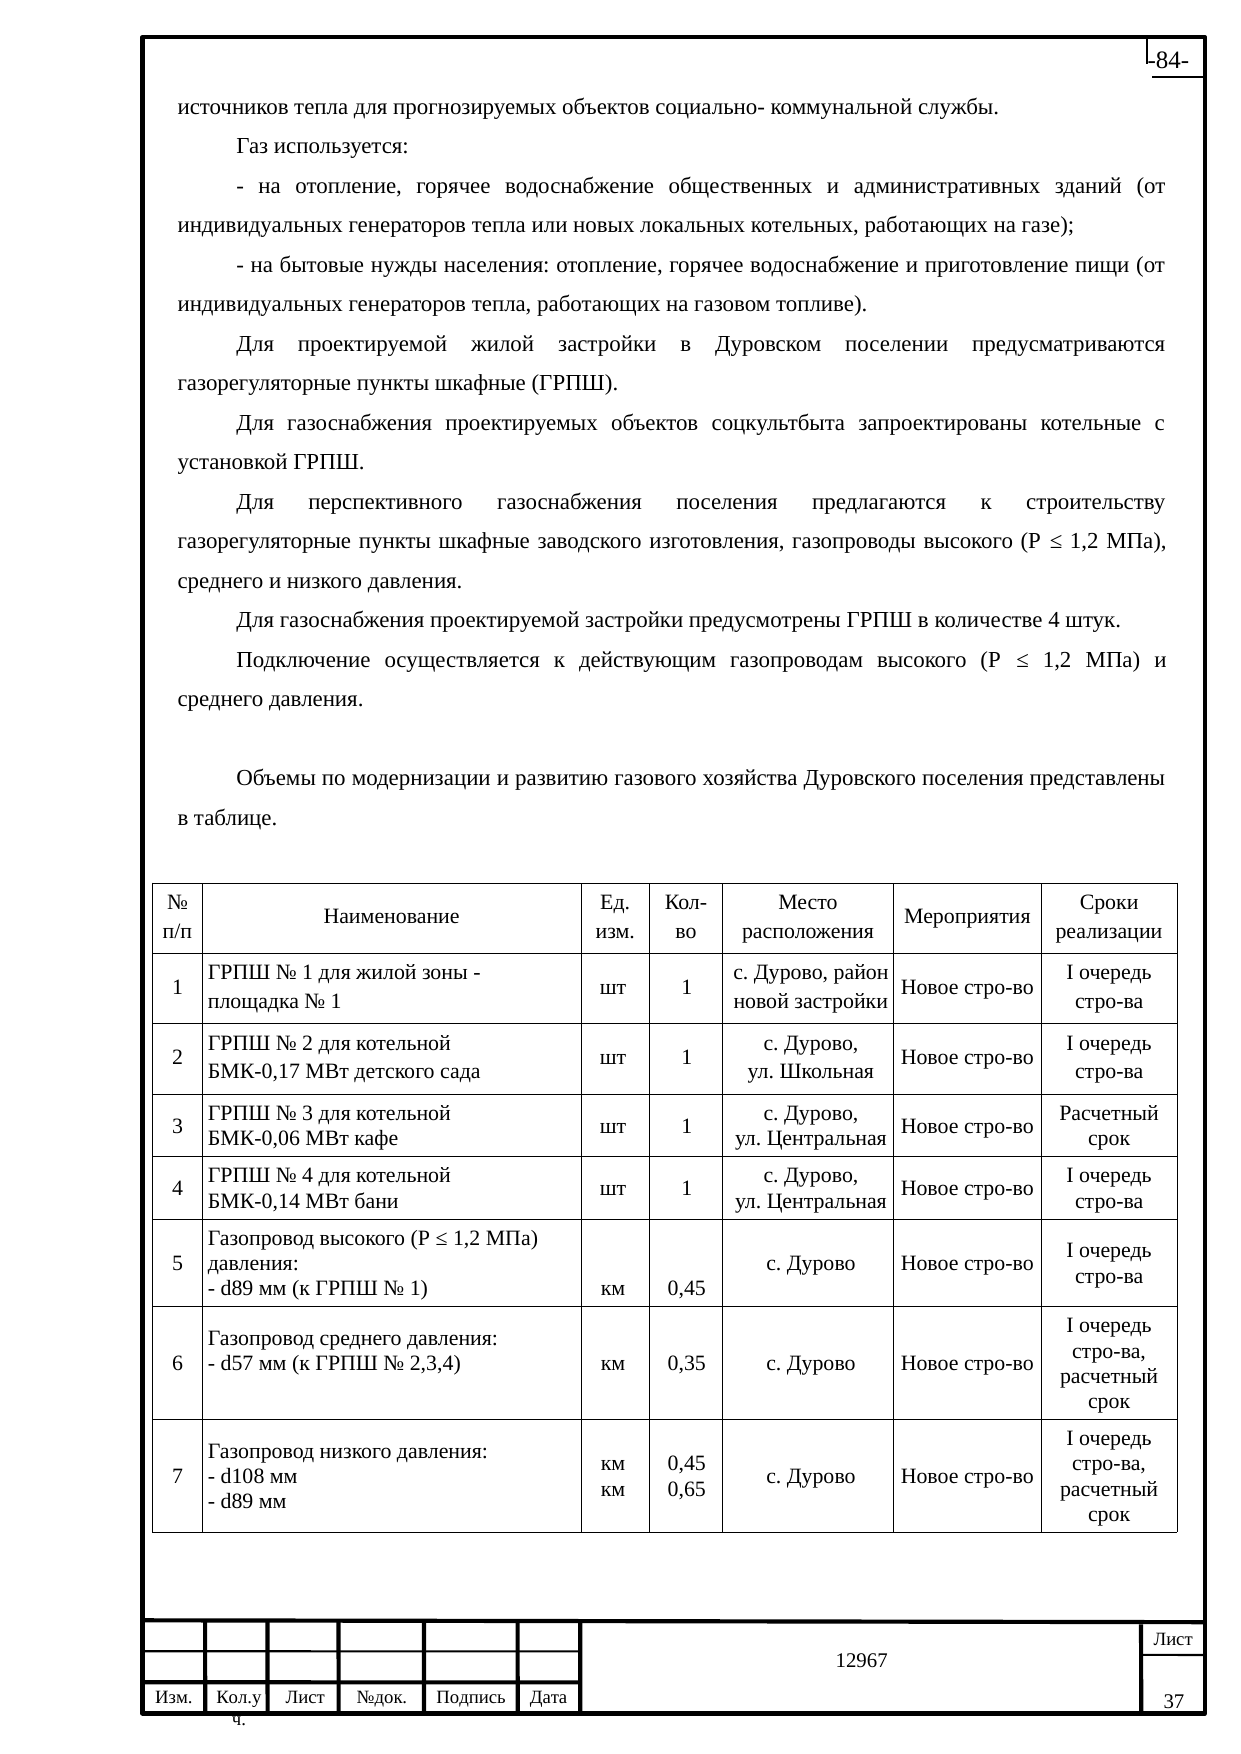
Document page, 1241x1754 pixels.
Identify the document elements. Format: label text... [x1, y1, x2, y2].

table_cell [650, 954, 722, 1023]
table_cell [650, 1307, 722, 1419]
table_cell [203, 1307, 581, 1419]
text Для газоснабжения проектируемых объектов соцкультбыта запроектированы котельные с установкой ГРПШ. [177, 409, 1167, 474]
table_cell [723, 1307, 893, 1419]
text Подключение осуществляется к действующим газопроводам высокого (Р ≤ 1,2 МПа) и среднего давления. [177, 646, 1167, 711]
text Для перспективного газоснабжения поселения предлагаются к строительству газорегуляторные пункты шкафные заводского изготовления, газопроводы высокого (Р ≤ 1,2 МПа), среднего и низкого давления. [177, 488, 1167, 593]
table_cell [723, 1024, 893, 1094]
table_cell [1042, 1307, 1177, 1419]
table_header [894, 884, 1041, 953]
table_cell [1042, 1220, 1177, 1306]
text Объемы по модернизации и развитию газового хозяйства Дуровского поселения представлены в таблице. [177, 764, 1167, 830]
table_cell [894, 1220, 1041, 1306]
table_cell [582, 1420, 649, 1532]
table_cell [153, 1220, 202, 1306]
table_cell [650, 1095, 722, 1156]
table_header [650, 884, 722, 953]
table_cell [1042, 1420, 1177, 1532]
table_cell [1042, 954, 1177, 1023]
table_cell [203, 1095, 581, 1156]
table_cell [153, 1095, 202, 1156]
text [177, 93, 1167, 119]
text - на бытовые нужды населения: отопление, горячее водоснабжение и приготовление пищи (от индивидуальных генераторов тепла, работающих на газовом топливе). [177, 251, 1167, 317]
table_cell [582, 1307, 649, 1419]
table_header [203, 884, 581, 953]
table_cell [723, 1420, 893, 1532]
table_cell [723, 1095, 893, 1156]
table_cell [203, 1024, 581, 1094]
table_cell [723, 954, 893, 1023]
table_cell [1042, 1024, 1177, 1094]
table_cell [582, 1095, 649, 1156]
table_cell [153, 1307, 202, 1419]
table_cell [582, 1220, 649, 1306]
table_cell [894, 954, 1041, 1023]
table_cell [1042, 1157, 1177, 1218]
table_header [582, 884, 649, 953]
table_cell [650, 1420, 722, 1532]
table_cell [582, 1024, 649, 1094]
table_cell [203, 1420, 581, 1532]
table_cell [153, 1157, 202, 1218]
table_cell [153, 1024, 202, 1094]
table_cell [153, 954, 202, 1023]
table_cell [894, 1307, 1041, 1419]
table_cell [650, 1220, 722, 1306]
text - на отопление, горячее водоснабжение общественных и административных зданий (от индивидуальных генераторов тепла или новых локальных котельных, работающих на газе); [177, 172, 1167, 238]
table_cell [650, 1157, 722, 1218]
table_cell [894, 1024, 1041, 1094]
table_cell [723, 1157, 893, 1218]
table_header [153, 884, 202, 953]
text Для газоснабжения проектируемой застройки предусмотрены ГРПШ в количестве 4 штук. [177, 606, 1167, 632]
text Для проектируемой жилой застройки в Дуровском поселении предусматриваются газорегуляторные пункты шкафные (ГРПШ). [177, 330, 1167, 396]
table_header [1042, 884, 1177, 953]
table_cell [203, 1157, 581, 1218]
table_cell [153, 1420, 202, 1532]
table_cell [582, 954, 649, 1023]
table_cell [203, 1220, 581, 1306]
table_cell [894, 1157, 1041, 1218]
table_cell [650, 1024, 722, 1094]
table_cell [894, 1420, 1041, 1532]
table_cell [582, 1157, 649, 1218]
text Газ используется: [177, 132, 1167, 159]
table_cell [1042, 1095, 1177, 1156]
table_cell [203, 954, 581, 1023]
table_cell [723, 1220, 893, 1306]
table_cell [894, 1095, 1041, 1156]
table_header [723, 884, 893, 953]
